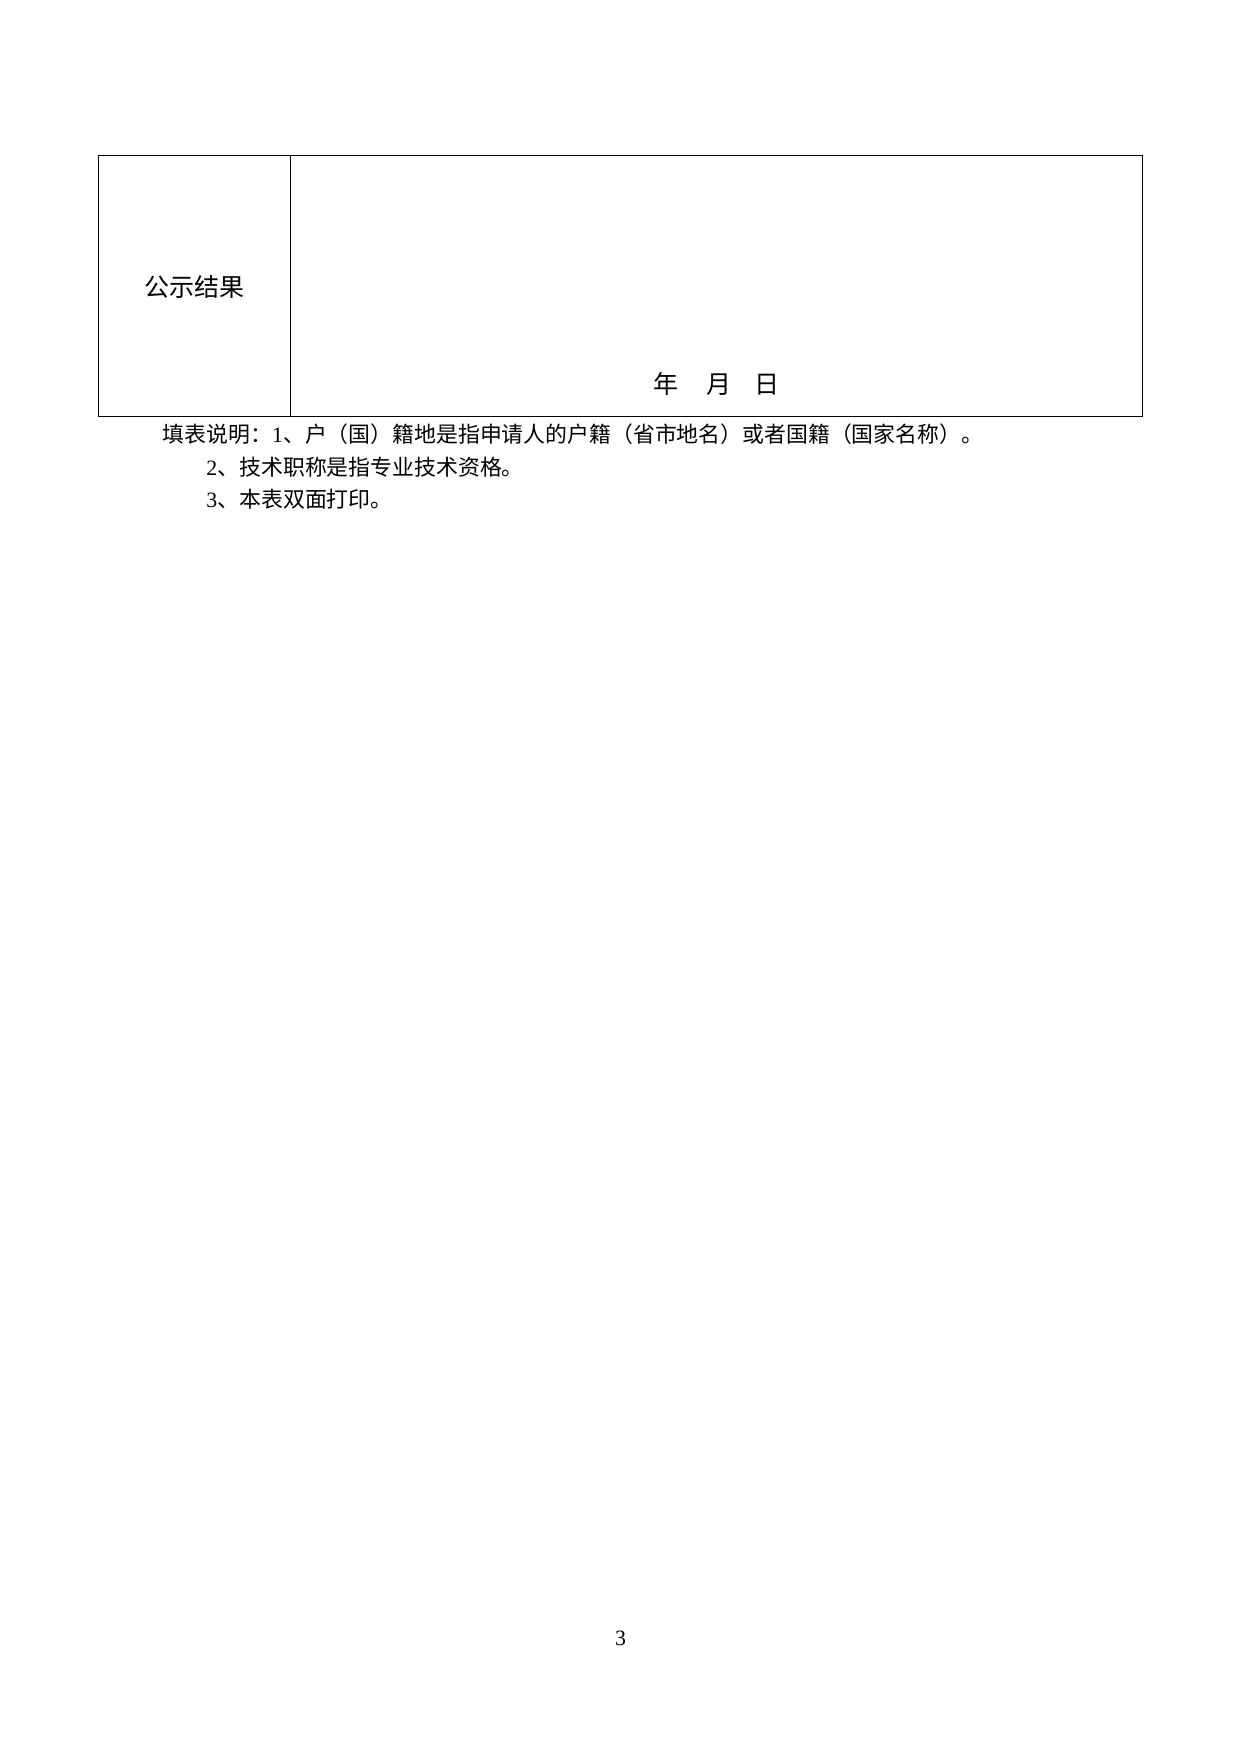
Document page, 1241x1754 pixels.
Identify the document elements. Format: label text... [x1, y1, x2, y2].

text 填表说明：1、户（国）籍地是指申请人的户籍（省市地名）或者国籍（国家名称）。 [162, 417, 1078, 449]
table_cell 公示结果 [99, 156, 290, 416]
text 2、技术职称是指专业技术资格。 [162, 449, 1078, 482]
table_cell 年 月 日 [291, 156, 1142, 416]
text 3、本表双面打印。 [162, 482, 1078, 514]
